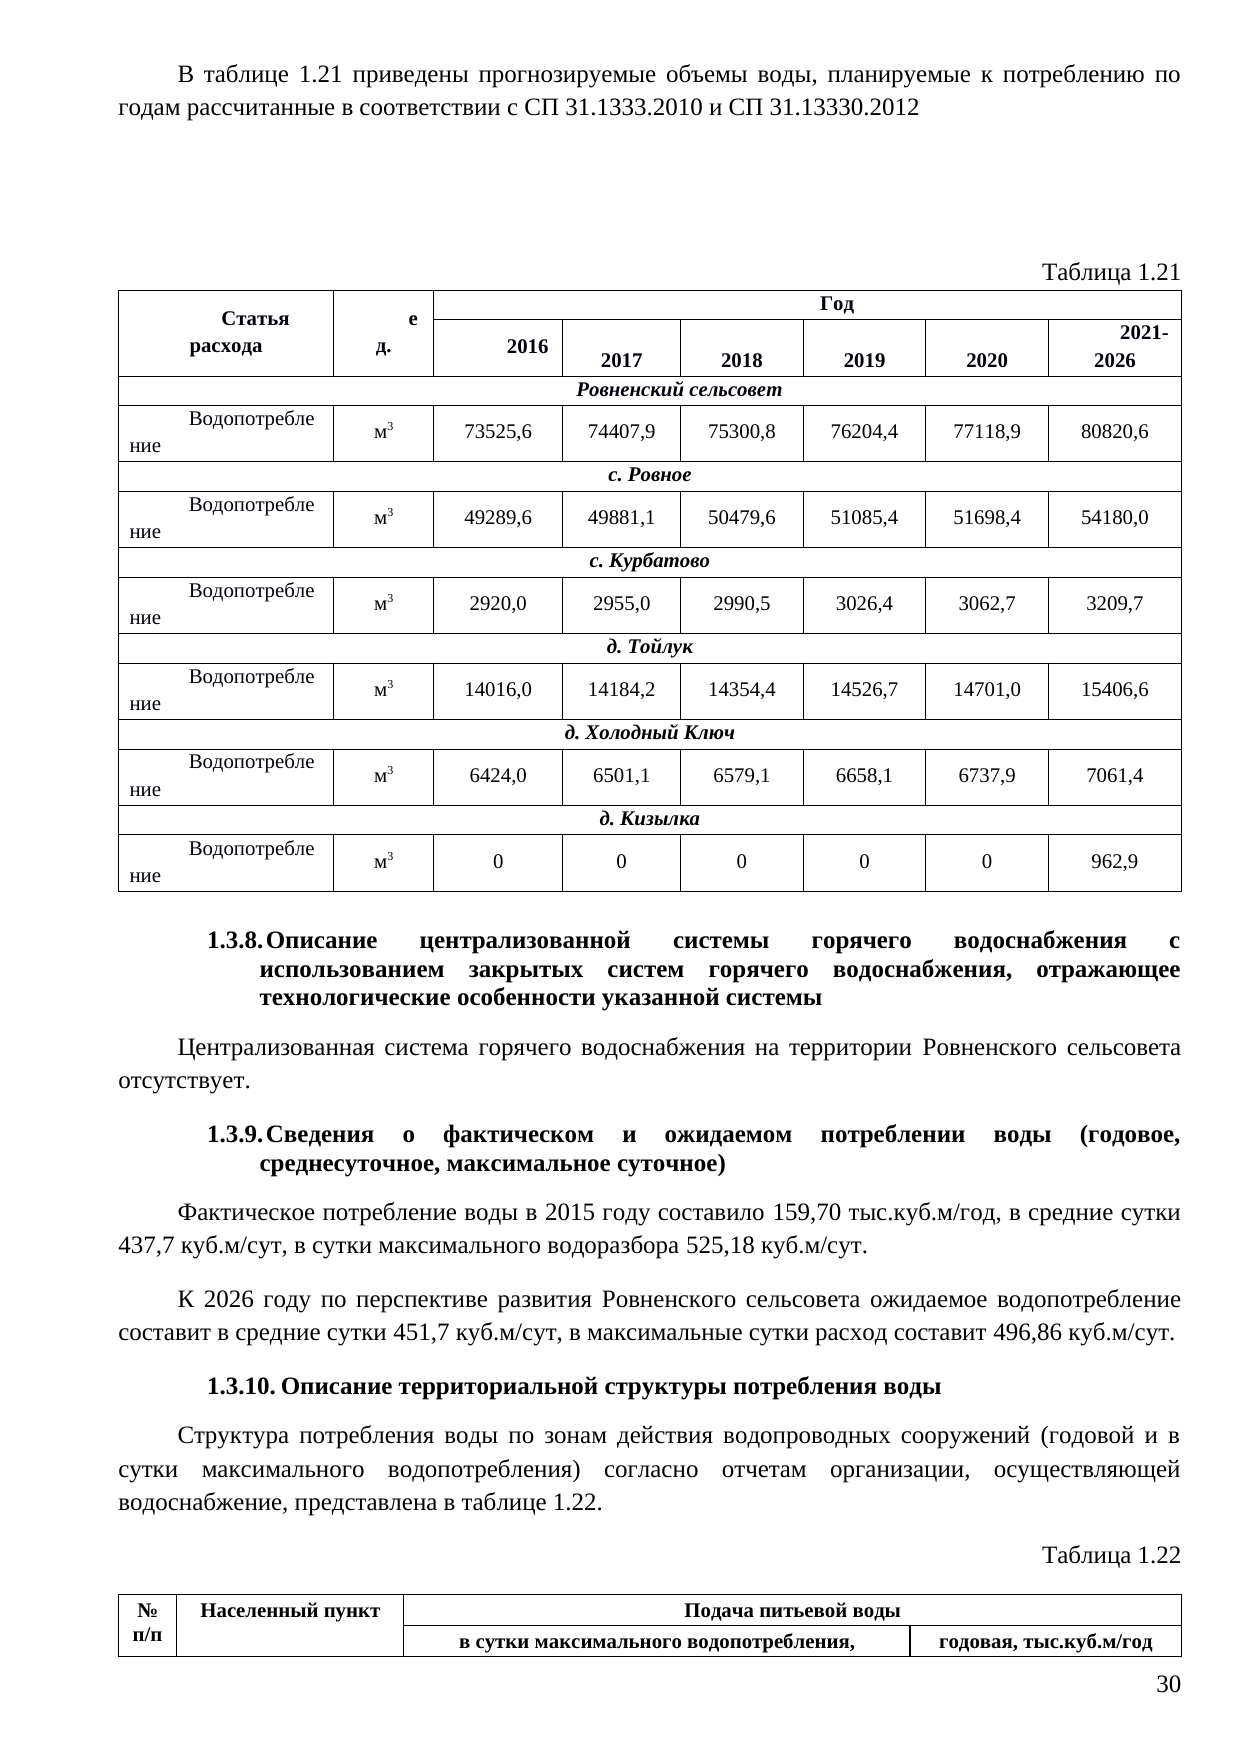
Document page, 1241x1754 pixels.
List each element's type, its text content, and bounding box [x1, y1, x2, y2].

table_cell 2021-2026 [1049, 320, 1181, 376]
subtitle Описание территориальной структуры потребления воды [207, 1371, 1181, 1400]
table_header Статья расхода [119, 291, 333, 376]
table_cell Водопотребление [119, 664, 333, 719]
table_header № п/п [119, 1595, 176, 1656]
table_header Населенный пункт [177, 1595, 403, 1656]
table_cell Водопотребление [119, 492, 333, 547]
table_header ед. [334, 291, 433, 376]
table_cell 14526,7 [804, 664, 925, 719]
table_cell 6424,0 [434, 750, 562, 805]
table_cell 7061,4 [1049, 750, 1181, 805]
table_cell 2018 [681, 320, 803, 376]
table_cell 6501,1 [563, 750, 680, 805]
table_cell м3 [334, 750, 433, 805]
subtitle Сведения о фактическом и ожидаемом потреблении воды (годовое, среднесуточное, максимальное суточное) [207, 1119, 1181, 1176]
text Централизованная система горячего водоснабжения на территории Ровненского сельсовета отсутствует. [118, 1032, 1181, 1094]
table_cell 2017 [563, 320, 680, 376]
table_cell 2955,0 [563, 578, 680, 633]
table_cell 0 [804, 835, 925, 891]
subtitle Описание централизованной системы горячего водоснабжения с использованием закрытых систем горячего водоснабжения, отражающее технологические особенности указанной системы [207, 925, 1181, 1011]
table_cell 6579,1 [681, 750, 803, 805]
table_cell 0 [434, 835, 562, 891]
table_cell 2019 [804, 320, 925, 376]
text К 2026 году по перспективе развития Ровненского сельсовета ожидаемое водопотребление составит в средние сутки 451,7 куб.м/сут, в максимальные сутки расход составит 496,86 куб.м/сут. [118, 1284, 1181, 1346]
table_cell 49881,1 [563, 492, 680, 547]
table_cell 2016 [434, 320, 562, 376]
table_cell Водопотребление [119, 835, 333, 891]
table_cell 0 [681, 835, 803, 891]
text Таблица 1.21 [118, 257, 1181, 286]
table_cell 51085,4 [804, 492, 925, 547]
table_cell 14184,2 [563, 664, 680, 719]
table_cell 962,9 [1049, 835, 1181, 891]
table_cell 0 [563, 835, 680, 891]
table_cell м3 [334, 406, 433, 461]
table_cell 0 [926, 835, 1048, 891]
table_cell 49289,6 [434, 492, 562, 547]
table_cell Водопотребление [119, 406, 333, 461]
table_cell 54180,0 [1049, 492, 1181, 547]
table_cell 77118,9 [926, 406, 1048, 461]
table_cell м3 [334, 835, 433, 891]
table_cell 15406,6 [1049, 664, 1181, 719]
text Фактическое потребление воды в 2015 году составило 159,70 тыс.куб.м/год, в средние сутки 437,7 куб.м/сут, в сутки максимального водоразбора 525,18 куб.м/сут. [118, 1197, 1181, 1259]
table_cell 14016,0 [434, 664, 562, 719]
table_cell Водопотребление [119, 578, 333, 633]
table_header Год [434, 291, 1181, 319]
text Структура потребления воды по зонам действия водопроводных сооружений (годовой и в сутки максимального водопотребления) согласно отчетам организации, осуществляющей водоснабжение, представлена в таблице 1.22. [118, 1421, 1181, 1515]
table_cell с. Курбатово [119, 548, 1181, 577]
table_cell м3 [334, 664, 433, 719]
table_cell 75300,8 [681, 406, 803, 461]
table_cell 3026,4 [804, 578, 925, 633]
table_cell д. Тойлук [119, 634, 1181, 662]
table_cell 14701,0 [926, 664, 1048, 719]
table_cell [911, 1626, 1181, 1656]
table_cell м3 [334, 578, 433, 633]
table_cell 76204,4 [804, 406, 925, 461]
table_cell д. Холодный Ключ [119, 720, 1181, 748]
table_cell м3 [334, 492, 433, 547]
table_header Подача питьевой воды [404, 1595, 1181, 1625]
table_cell 3062,7 [926, 578, 1048, 633]
table_cell 6737,9 [926, 750, 1048, 805]
table_cell 2020 [926, 320, 1048, 376]
table_cell 3209,7 [1049, 578, 1181, 633]
table_cell 73525,6 [434, 406, 562, 461]
table_cell 80820,6 [1049, 406, 1181, 461]
text Таблица 1.22 [118, 1541, 1181, 1569]
table_cell Ровненский сельсовет [119, 377, 1181, 405]
table_cell д. Кизылка [119, 806, 1181, 834]
table_cell 2920,0 [434, 578, 562, 633]
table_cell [404, 1626, 909, 1656]
table_cell 74407,9 [563, 406, 680, 461]
table_cell 2990,5 [681, 578, 803, 633]
text В таблице 1.21 приведены прогнозируемые объемы воды, планируемые к потреблению по годам рассчитанные в соответствии с СП 31.1333.2010 и СП 31.13330.2012 [118, 59, 1181, 121]
table_cell 50479,6 [681, 492, 803, 547]
table_cell 14354,4 [681, 664, 803, 719]
table_cell Водопотребление [119, 750, 333, 805]
table_cell 6658,1 [804, 750, 925, 805]
table_cell 51698,4 [926, 492, 1048, 547]
table_cell с. Ровное [119, 462, 1181, 491]
